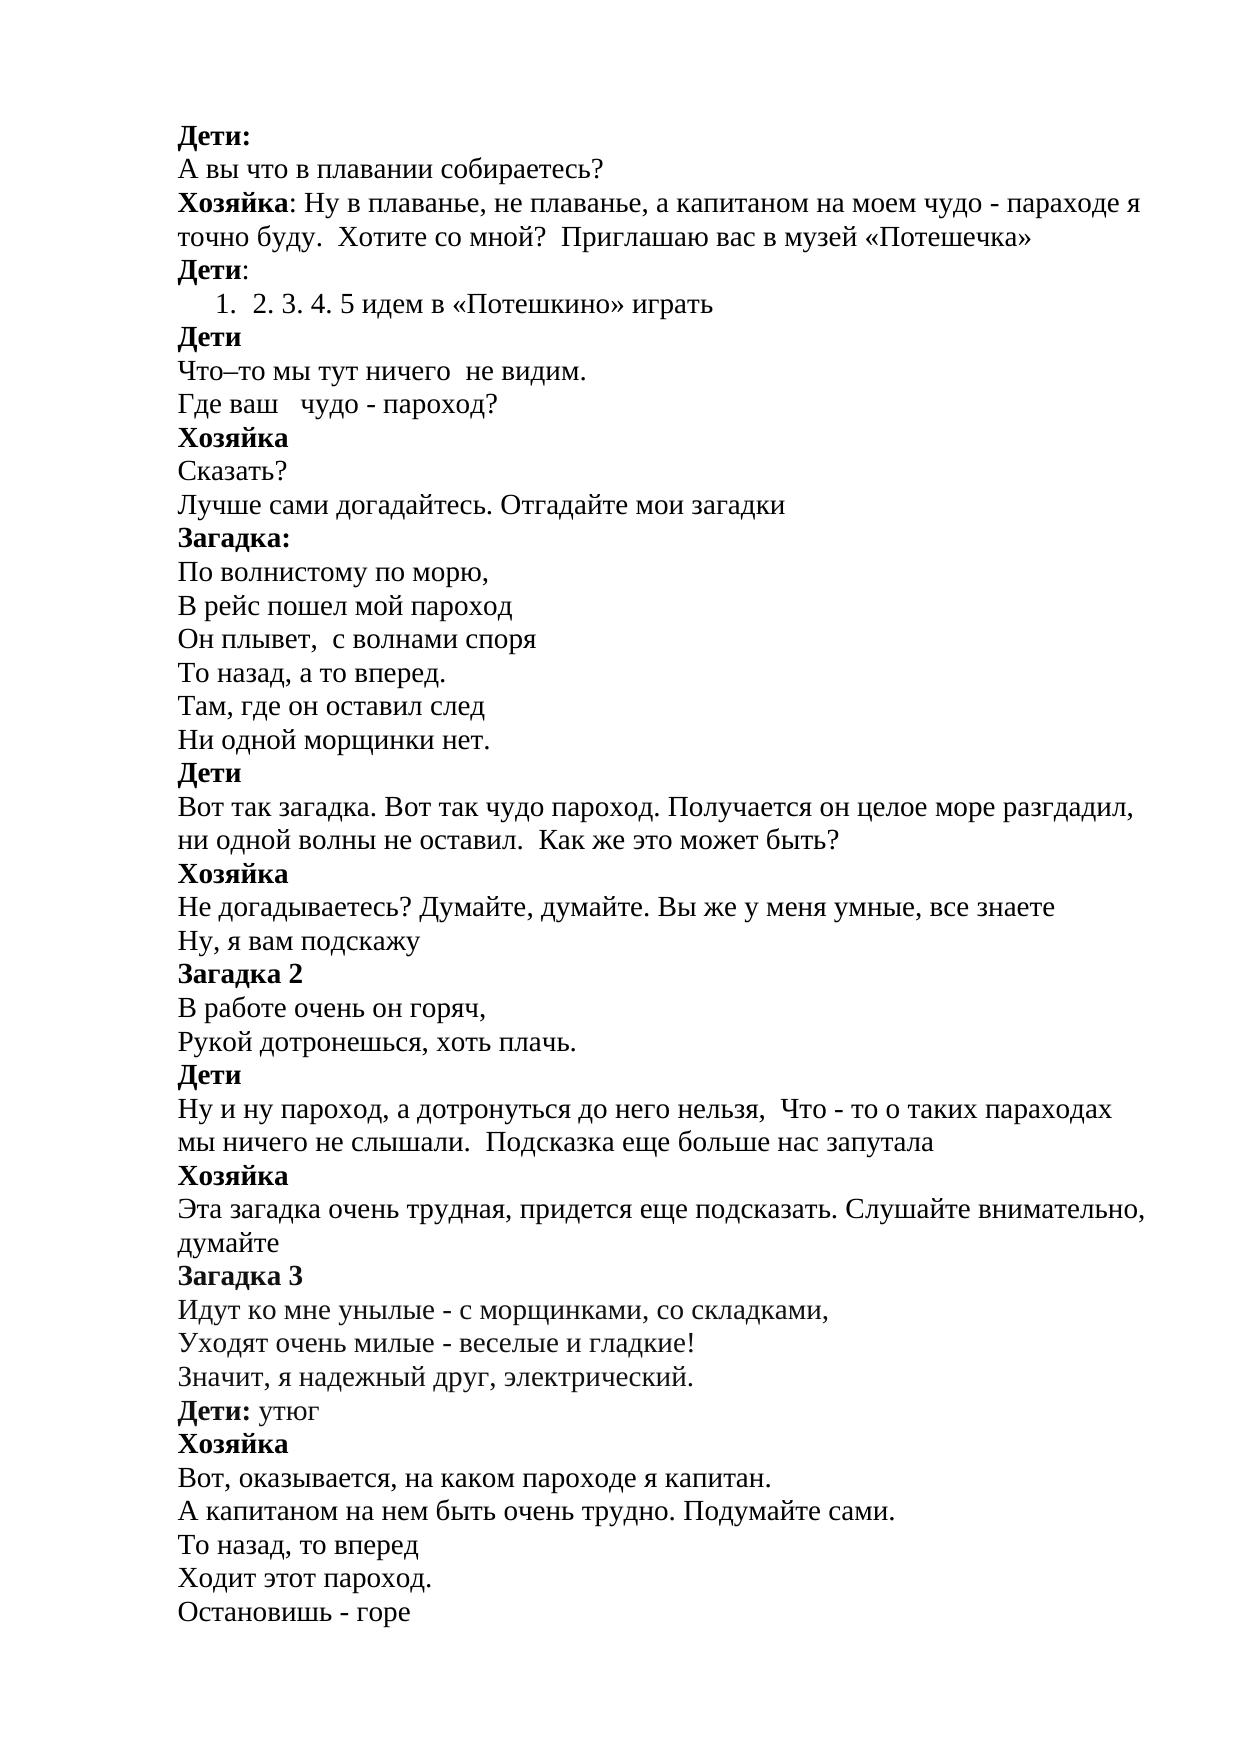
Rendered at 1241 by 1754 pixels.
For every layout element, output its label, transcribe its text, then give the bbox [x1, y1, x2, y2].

text Ну и ну пароход, а дотронуться до него нельзя, Что - то о таких параходах мы ничего не слышали. Подсказка еще больше нас запутала [177, 1091, 1152, 1158]
text Хозяйка [177, 1158, 1152, 1191]
text Ни одной морщинки нет. [177, 722, 1152, 755]
text Не догадываетесь? Думайте, думайте. Вы же у меня умные, все знаете [177, 889, 1152, 923]
text Загадка 2 [177, 957, 1152, 990]
text Остановишь - горе [177, 1594, 1152, 1627]
text Дети: [177, 252, 1152, 286]
text Эта загадка очень трудная, придется еще подсказать. Слушайте внимательно, думайте [177, 1191, 1152, 1258]
text В работе очень он горяч, [177, 990, 1152, 1024]
text В рейс пошел мой пароход [177, 588, 1152, 621]
text Уходят очень милые - веселые и гладкие! [177, 1326, 1152, 1359]
text Хозяйка: Ну в плаванье, не плаванье, а капитаном на моем чудо - параходе я точно буду. Хотите со мной? Приглашаю вас в музей «Потешечка» [177, 185, 1152, 252]
text Загадка: [177, 521, 1152, 554]
text Дети: [177, 118, 1152, 152]
text Дети: утюг [177, 1393, 1152, 1426]
text Рукой дотронешься, хоть плачь. [177, 1024, 1152, 1057]
text По волнистому по морю, [177, 554, 1152, 588]
text Вот так загадка. Вот так чудо пароход. Получается он целое море разгдадил, ни одной волны не оставил. Как же это может быть? [177, 789, 1152, 856]
text Лучше сами догадайтесь. Отгадайте мои загадки [177, 487, 1152, 521]
text Значит, я надежный друг, электрический. [177, 1359, 1152, 1393]
text А капитаном на нем быть очень трудно. Подумайте сами. [177, 1493, 1152, 1527]
text Он плывет, с волнами споря [177, 621, 1152, 655]
text Хозяйка [177, 856, 1152, 889]
text Ну, я вам подскажу [177, 923, 1152, 957]
text Дети [177, 755, 1152, 789]
list 2. 3. 4. 5 идем в «Потешкино» играть [215, 286, 1152, 319]
text Идут ко мне унылые - с морщинками, со складками, [177, 1292, 1152, 1326]
text Там, где он оставил след [177, 688, 1152, 722]
text Хозяйка [177, 1426, 1152, 1460]
text А вы что в плавании собираетесь? [177, 152, 1152, 185]
text Вот, оказывается, на каком пароходе я капитан. [177, 1460, 1152, 1493]
text Ходит этот пароход. [177, 1560, 1152, 1594]
text Где ваш чудо - пароход? [177, 386, 1152, 420]
text То назад, то вперед [177, 1527, 1152, 1560]
text Хозяйка [177, 420, 1152, 453]
text Что–то мы тут ничего не видим. [177, 353, 1152, 386]
text Загадка 3 [177, 1258, 1152, 1292]
text Дети [177, 1057, 1152, 1091]
text Дети [177, 319, 1152, 353]
text То назад, а то вперед. [177, 655, 1152, 688]
text Сказать? [177, 453, 1152, 487]
